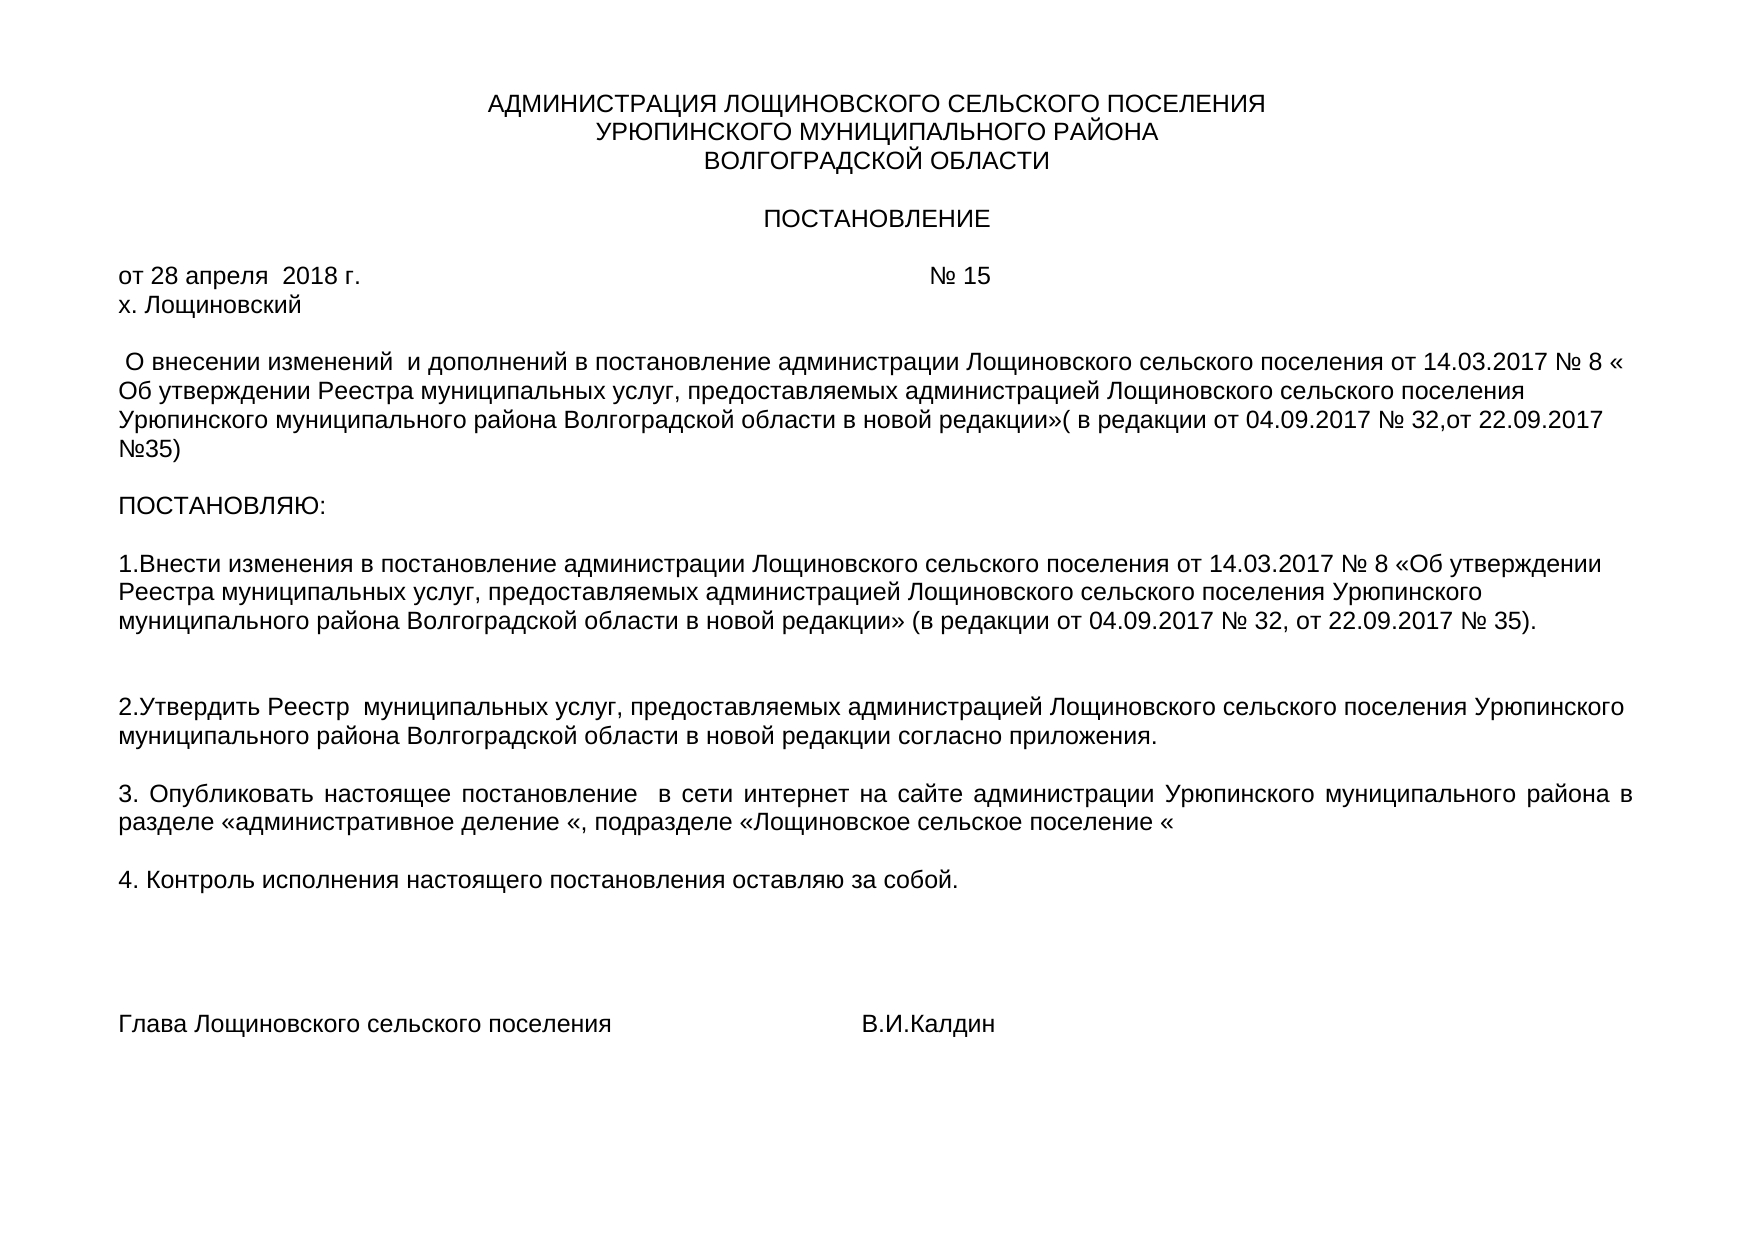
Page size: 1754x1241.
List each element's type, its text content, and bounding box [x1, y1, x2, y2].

text 1.Внести изменения в постановление администрации Лощиновского сельского поселения от 14.03.2017 № 8 «Об утверждении Реестра муниципальных услуг, предоставляемых администрацией Лощиновского сельского поселения Урюпинского муниципального района Волгоградской области в новой редакции» (в редакции от 04.09.2017 № 32, от 22.09.2017 № 35). [118, 549, 1636, 635]
text от 28 апреля 2018 г. № 15 [118, 261, 1636, 290]
text 3. Опубликовать настоящее постановление в сети интернет на сайте администрации Урюпинского муниципального района в разделе «административное деление «, подразделе «Лощиновское сельское поселение « [118, 779, 1636, 836]
text ПОСТАНОВЛЯЮ: [118, 491, 1636, 520]
text О внесении изменений и дополнений в постановление администрации Лощиновского сельского поселения от 14.03.2017 № 8 « Об утверждении Реестра муниципальных услуг, предоставляемых администрацией Лощиновского сельского поселения Урюпинского муниципального района Волгоградской области в новой редакции»( в редакции от 04.09.2017 № 32,от 22.09.2017 №35) [118, 347, 1636, 462]
text ВОЛГОГРАДСКОЙ ОБЛАСТИ [118, 146, 1636, 175]
text х. Лощиновский [118, 290, 1636, 319]
text АДМИНИСТРАЦИЯ ЛОЩИНОВСКОГО СЕЛЬСКОГО ПОСЕЛЕНИЯ [118, 89, 1636, 117]
text УРЮПИНСКОГО МУНИЦИПАЛЬНОГО РАЙОНА [118, 117, 1636, 146]
text 2.Утвердить Реестр муниципальных услуг, предоставляемых администрацией Лощиновского сельского поселения Урюпинского муниципального района Волгоградской области в новой редакции согласно приложения. [118, 692, 1636, 750]
text Глава Лощиновского сельского поселения В.И.Калдин [118, 1009, 1636, 1037]
text 4. Контроль исполнения настоящего постановления оставляю за собой. [118, 865, 1636, 894]
text ПОСТАНОВЛЕНИЕ [118, 204, 1636, 232]
